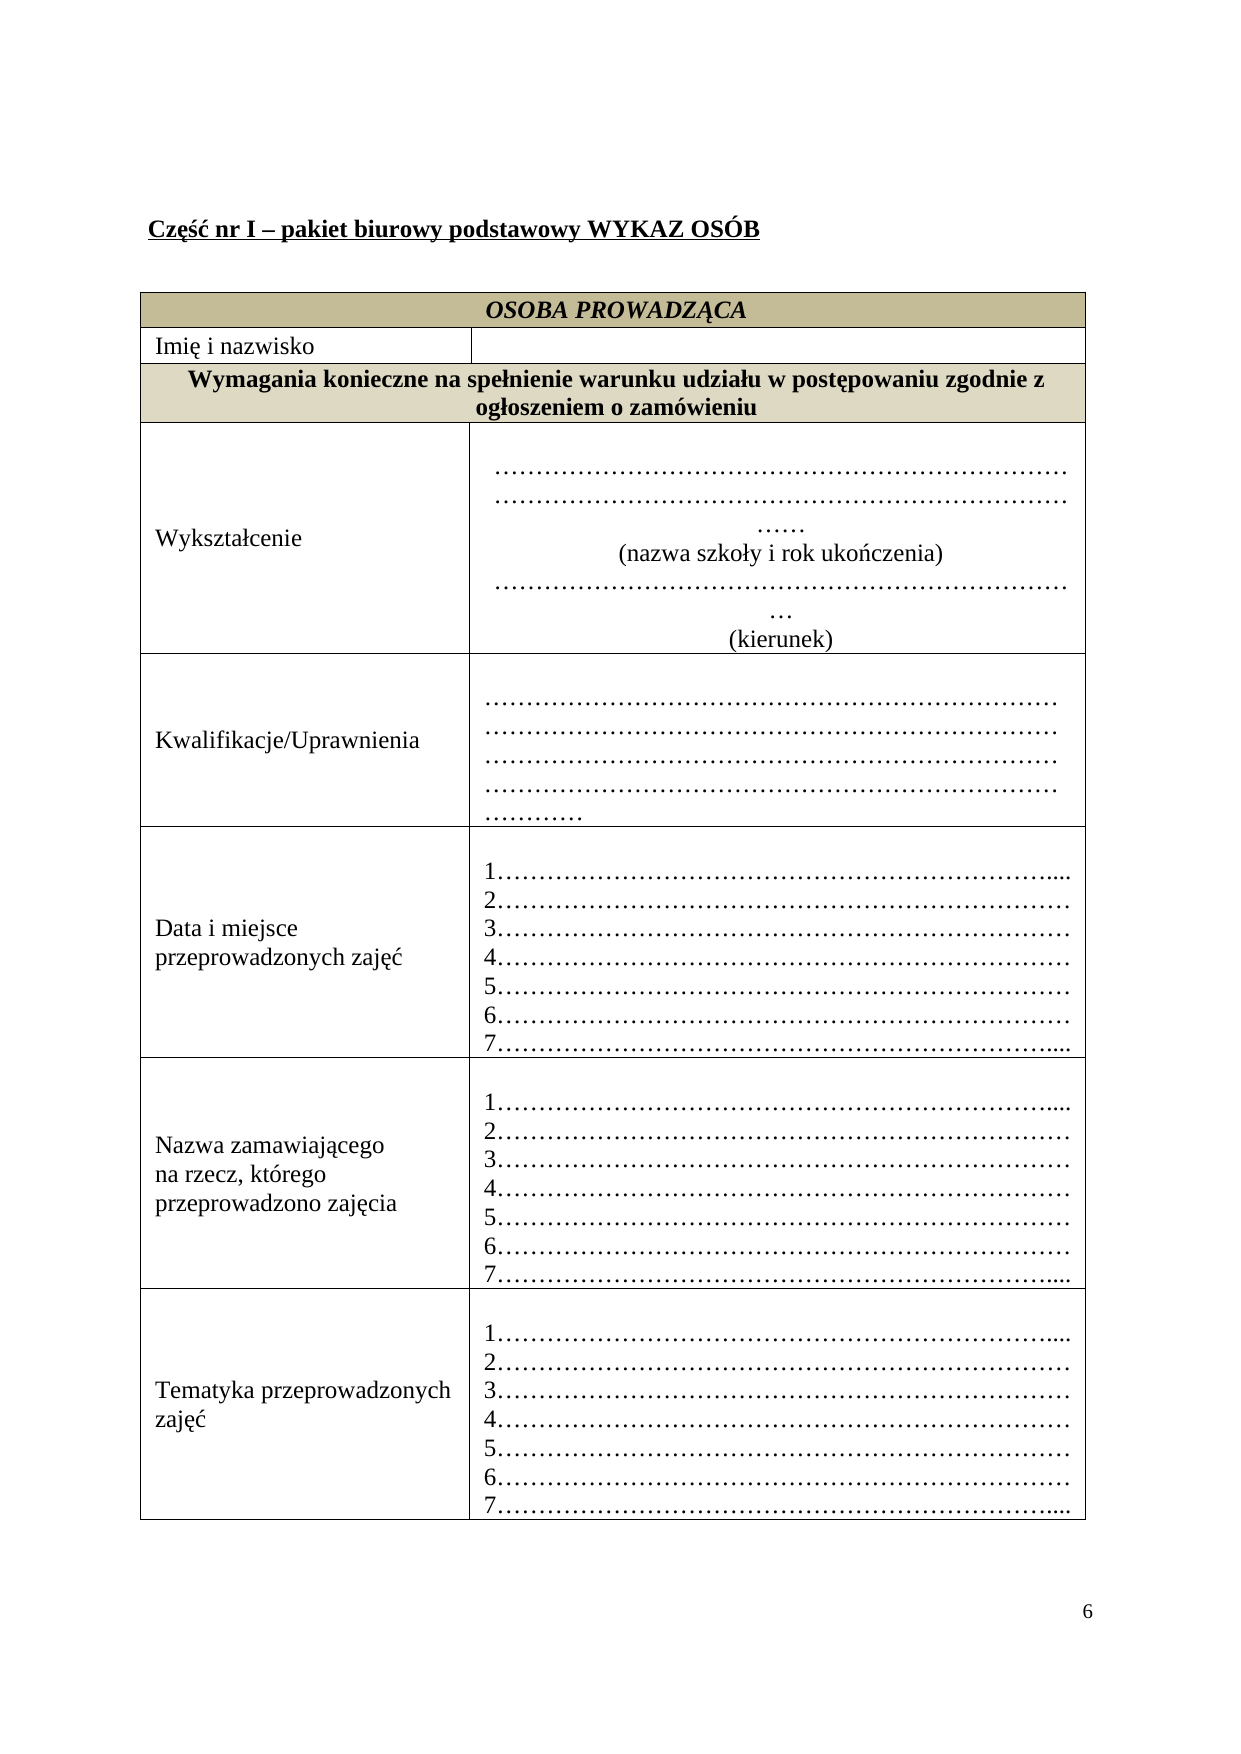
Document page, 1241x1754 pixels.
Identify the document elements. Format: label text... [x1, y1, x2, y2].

text Część nr I – pakiet biurowy podstawowy WYKAZ OSÓB [148, 214, 1092, 243]
table_cell Data i miejsce przeprowadzonych zajęć [141, 827, 469, 1057]
table_cell 1………………………………………………………….... 2…………………………………………………………… 3…………………………………………………………… 4…………………………………………………………… 5…………………………………………………………… 6…………………………………………………………… 7………………………………………………………….... [470, 1058, 1085, 1288]
table_cell ……………………………………………………………………………………………………………………………… (nazwa szkoły i rok ukończenia) ……………………………………………………………… (kierunek) [470, 423, 1085, 653]
table_cell Wykształcenie [141, 423, 469, 653]
table_cell [472, 328, 1085, 362]
table_cell 1………………………………………………………….... 2…………………………………………………………… 3…………………………………………………………… 4…………………………………………………………… 5…………………………………………………………… 6…………………………………………………………… 7………………………………………………………….... [470, 827, 1085, 1057]
table_header OSOBA PROWADZĄCA [141, 293, 1085, 327]
table_cell 1………………………………………………………….... 2…………………………………………………………… 3…………………………………………………………… 4…………………………………………………………… 5…………………………………………………………… 6…………………………………………………………… 7………………………………………………………….... [470, 1289, 1085, 1519]
table_cell Wymagania konieczne na spełnienie warunku udziału w postępowaniu zgodnie z ogłoszeniem o zamówieniu [141, 364, 1085, 422]
table_cell Nazwa zamawiającego na rzecz, którego przeprowadzono zajęcia [141, 1058, 469, 1288]
table_cell Kwalifikacje/Uprawnienia [141, 654, 469, 826]
table_cell Tematyka przeprowadzonych zajęć [141, 1289, 469, 1519]
table_cell Imię i nazwisko [141, 328, 471, 362]
table_cell ……………………………………………………………………………………………………………………………………………………………………………………………………………………………………………………………… [470, 654, 1085, 826]
